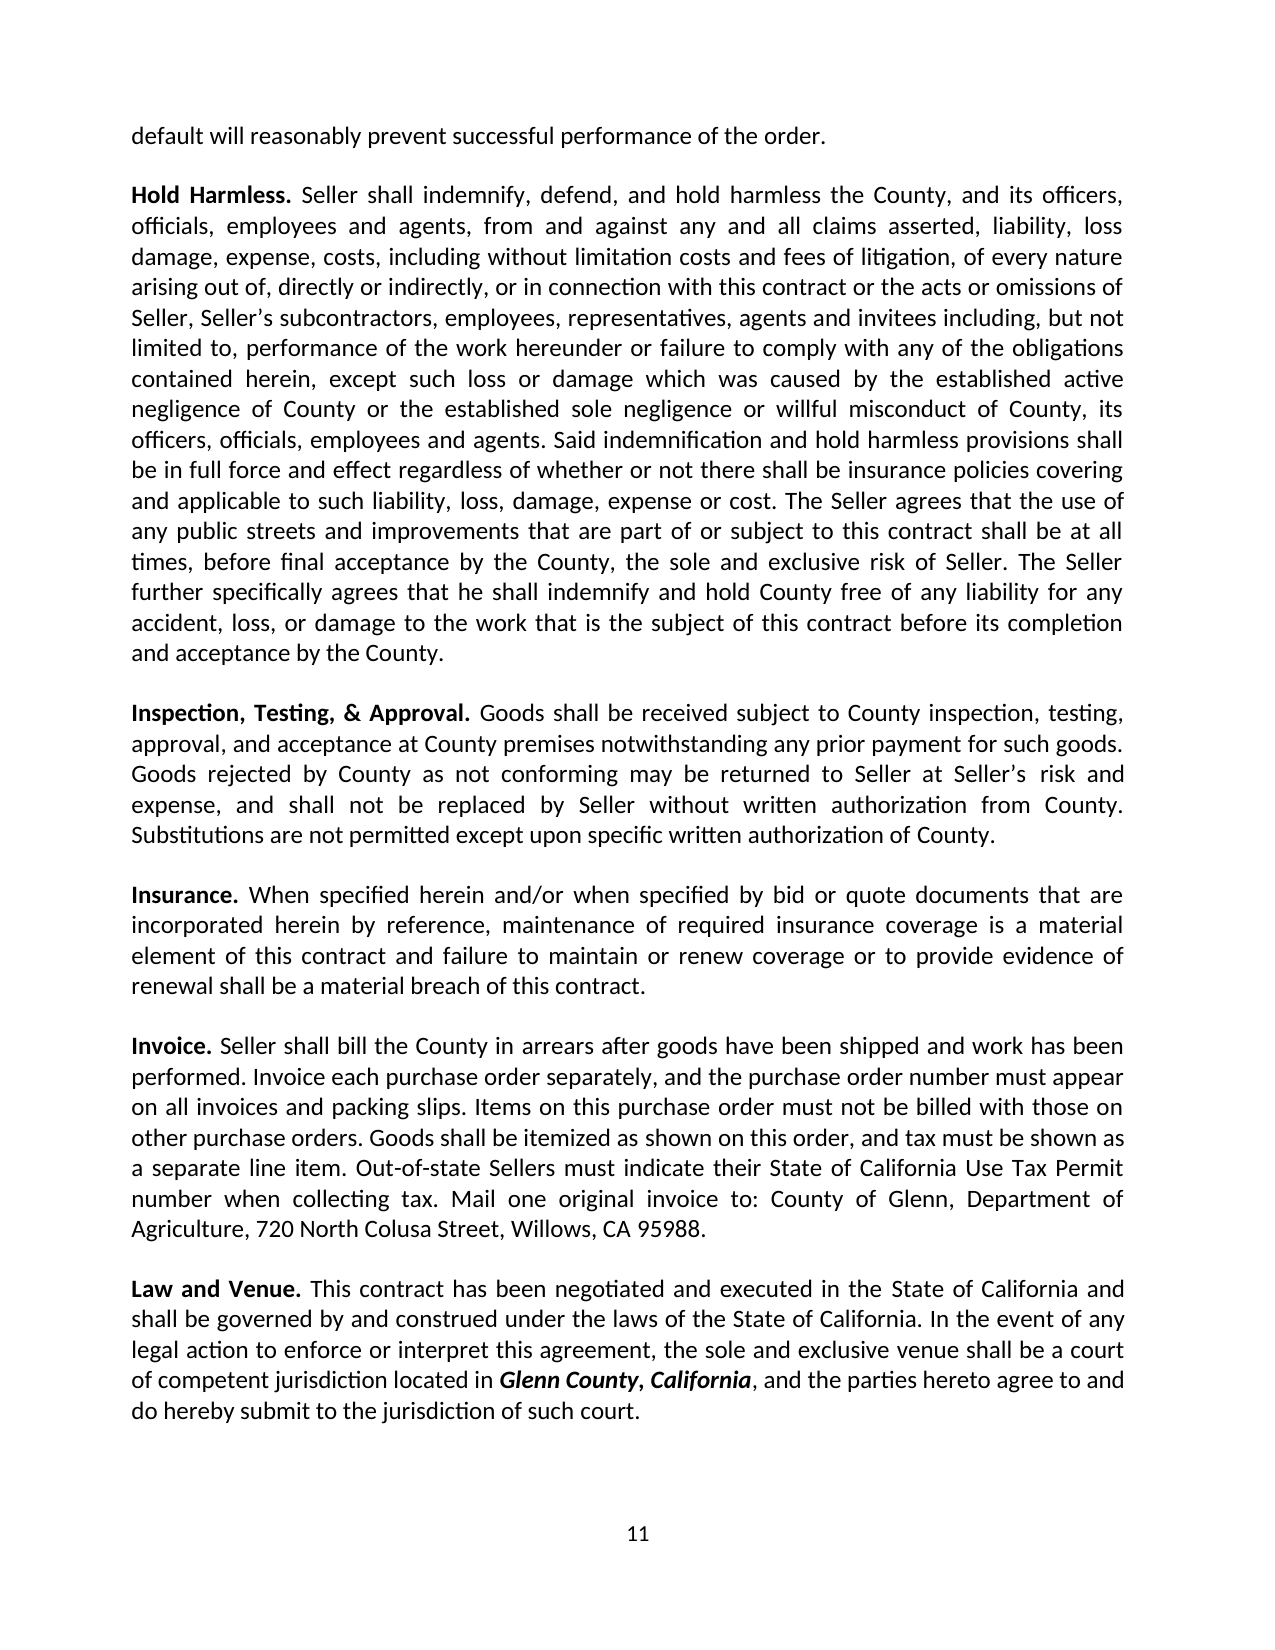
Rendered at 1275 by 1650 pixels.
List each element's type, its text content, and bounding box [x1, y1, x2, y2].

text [131, 120, 1125, 151]
text Law and Venue. This contract has been negotiated and executed in the State of California and shall be governed by and construed under the laws of the State of California. In the event of any legal action to enforce or interpret this agreement, the sole and exclusive venue shall be a court of competent jurisdiction located in Glenn County, California, and the parties hereto agree to and do hereby submit to the jurisdiction of such court. [131, 1273, 1125, 1426]
text Hold Harmless. Seller shall indemnify, defend, and hold harmless the County, and its officers, officials, employees and agents, from and against any and all claims asserted, liability, loss damage, expense, costs, including without limitation costs and fees of litigation, of every nature arising out of, directly or indirectly, or in connection with this contract or the acts or omissions of Seller, Seller’s subcontractors, employees, representatives, agents and invitees including, but not limited to, performance of the work hereunder or failure to comply with any of the obligations contained herein, except such loss or damage which was caused by the established active negligence of County or the established sole negligence or willful misconduct of County, its officers, officials, employees and agents. Said indemnification and hold harmless provisions shall be in full force and effect regardless of whether or not there shall be insurance policies covering and applicable to such liability, loss, damage, expense or cost. The Seller agrees that the use of any public streets and improvements that are part of or subject to this contract shall be at all times, before final acceptance by the County, the sole and exclusive risk of Seller. The Seller further specifically agrees that he shall indemnify and hold County free of any liability for any accident, loss, or damage to the work that is the subject of this contract before its completion and acceptance by the County. [131, 180, 1125, 668]
text Inspection, Testing, & Approval. Goods shall be received subject to County inspection, testing, approval, and acceptance at County premises notwithstanding any prior payment for such goods. Goods rejected by County as not conforming may be returned to Seller at Seller’s risk and expense, and shall not be replaced by Seller without written authorization from County. Substitutions are not permitted except upon specific written authorization of County. [131, 697, 1125, 850]
text Insurance. When specified herein and/or when specified by bid or quote documents that are incorporated herein by reference, maintenance of required insurance coverage is a material element of this contract and failure to maintain or renew coverage or to provide evidence of renewal shall be a material breach of this contract. [131, 879, 1125, 1001]
text Invoice. Seller shall bill the County in arrears after goods have been shipped and work has been performed. Invoice each purchase order separately, and the purchase order number must appear on all invoices and packing slips. Items on this purchase order must not be billed with those on other purchase orders. Goods shall be itemized as shown on this order, and tax must be shown as a separate line item. Out-of-state Sellers must indicate their State of California Use Tax Permit number when collecting tax. Mail one original invoice to: County of Glenn, Department of Agriculture, 720 North Colusa Street, Willows, CA 95988. [131, 1030, 1125, 1244]
